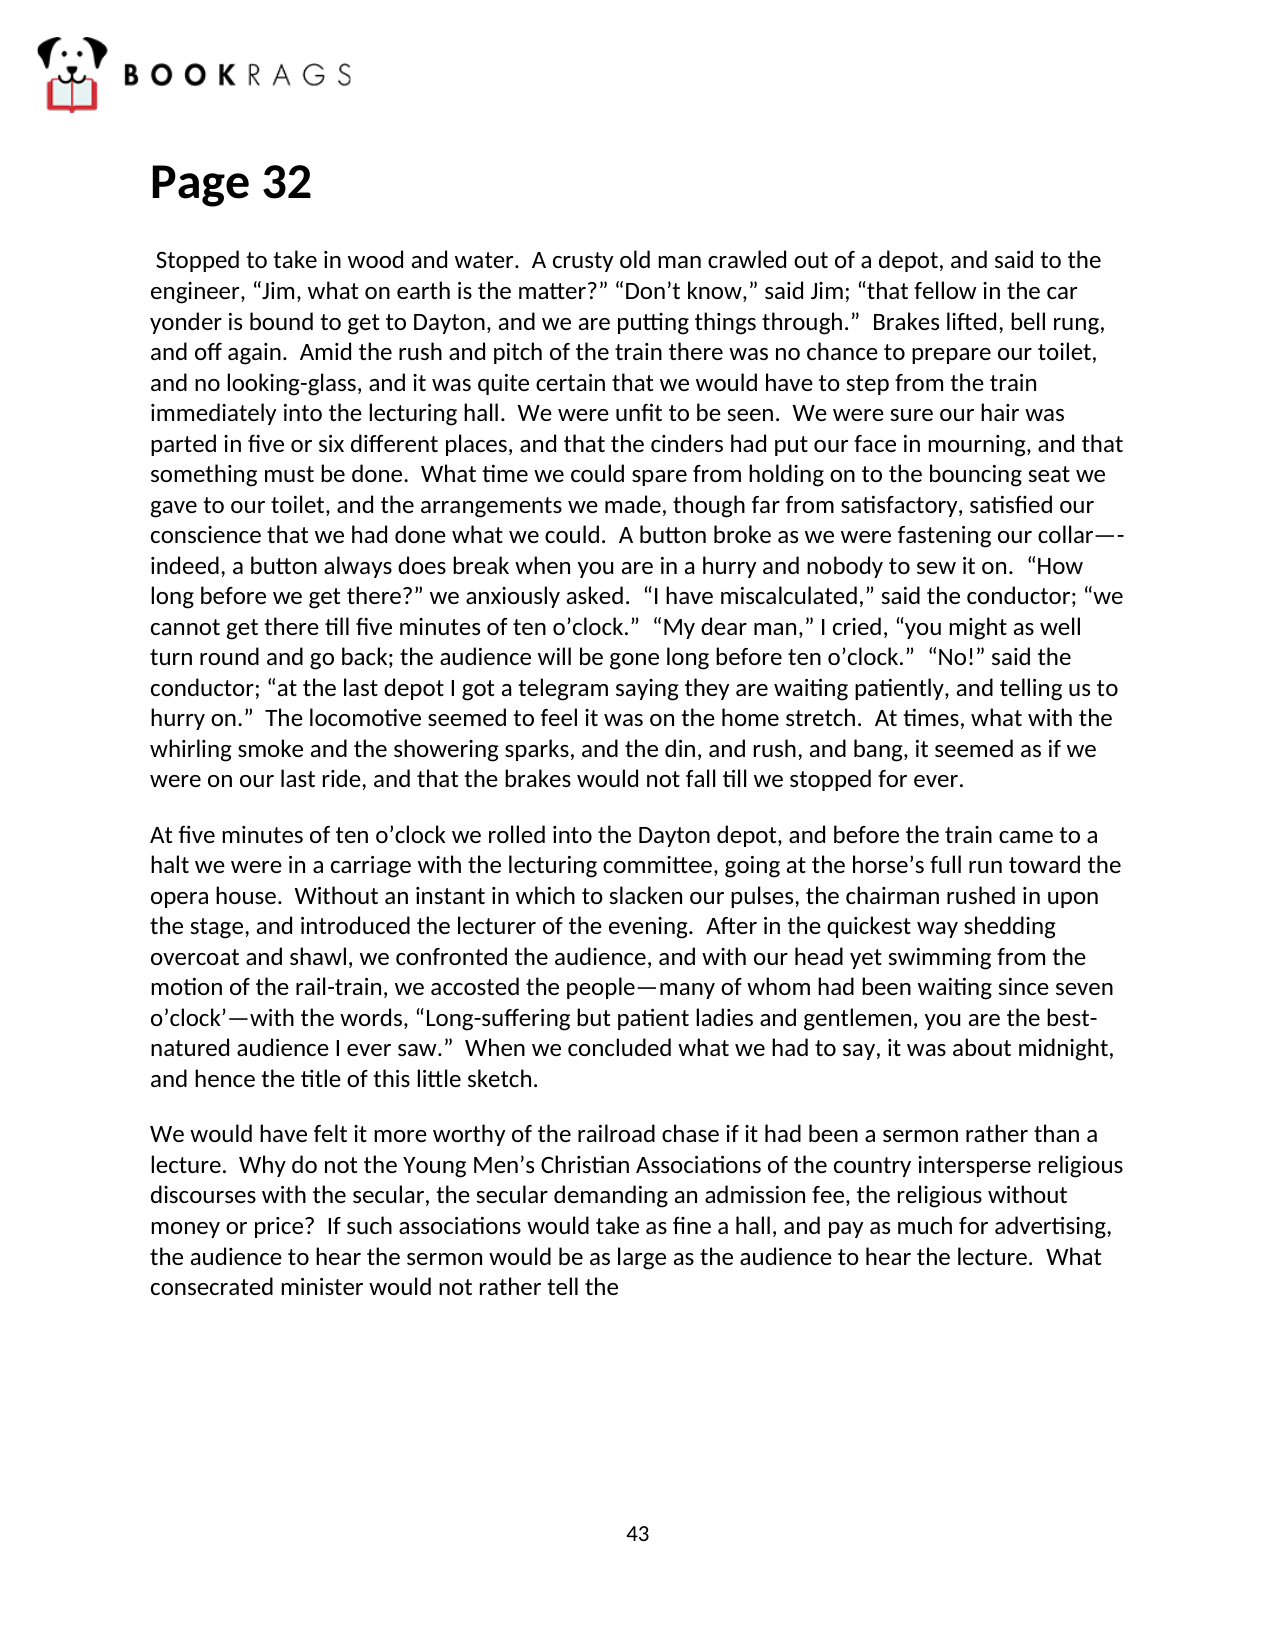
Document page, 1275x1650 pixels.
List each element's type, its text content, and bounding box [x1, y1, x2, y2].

text Stopped to take in wood and water. A crusty old man crawled out of a depot, and said to the engineer, “Jim, what on earth is the matter?” “Don’t know,” said Jim; “that fellow in the car yonder is bound to get to Dayton, and we are putting things through.” Brakes lifted, bell rung, and off again. Amid the rush and pitch of the train there was no chance to prepare our toilet, and no looking-glass, and it was quite certain that we would have to step from the train immediately into the lecturing hall. We were unfit to be seen. We were sure our hair was parted in five or six different places, and that the cinders had put our face in mourning, and that something must be done. What time we could spare from holding on to the bouncing seat we gave to our toilet, and the arrangements we made, though far from satisfactory, satisfied our conscience that we had done what we could. A button broke as we were fastening our collar—­indeed, a button always does break when you are in a hurry and nobody to sew it on. “How long before we get there?” we anxiously asked. “I have miscalculated,” said the conductor; “we cannot get there till five minutes of ten o’clock.” “My dear man,” I cried, “you might as well turn round and go back; the audience will be gone long before ten o’clock.” “No!” said the conductor; “at the last depot I got a telegram saying they are waiting patiently, and telling us to hurry on.” The locomotive seemed to feel it was on the home stretch. At times, what with the whirling smoke and the showering sparks, and the din, and rush, and bang, it seemed as if we were on our last ride, and that the brakes would not fall till we stopped for ever. [150, 244, 1125, 794]
text Page 32 [150, 150, 1125, 211]
text At five minutes of ten o’clock we rolled into the Dayton depot, and before the train came to a halt we were in a carriage with the lecturing committee, going at the horse’s full run toward the opera house. Without an instant in which to slacken our pulses, the chairman rushed in upon the stage, and introduced the lecturer of the evening. After in the quickest way shedding overcoat and shawl, we confronted the audience, and with our head yet swimming from the motion of the rail-train, we accosted the people—­many of whom had been waiting since seven o’clock’—­with the words, “Long-suffering but patient ladies and gentlemen, you are the best-natured audience I ever saw.” When we concluded what we had to say, it was about midnight, and hence the title of this little sketch. [150, 819, 1125, 1094]
picture [37, 37, 351, 113]
text We would have felt it more worthy of the railroad chase if it had been a sermon rather than a lecture. Why do not the Young Men’s Christian Associations of the country intersperse religious discourses with the secular, the secular demanding an admission fee, the religious without money or price? If such associations would take as fine a hall, and pay as much for advertising, the audience to hear the sermon would be as large as the audience to hear the lecture. What consecrated minister would not rather tell the [150, 1119, 1125, 1302]
